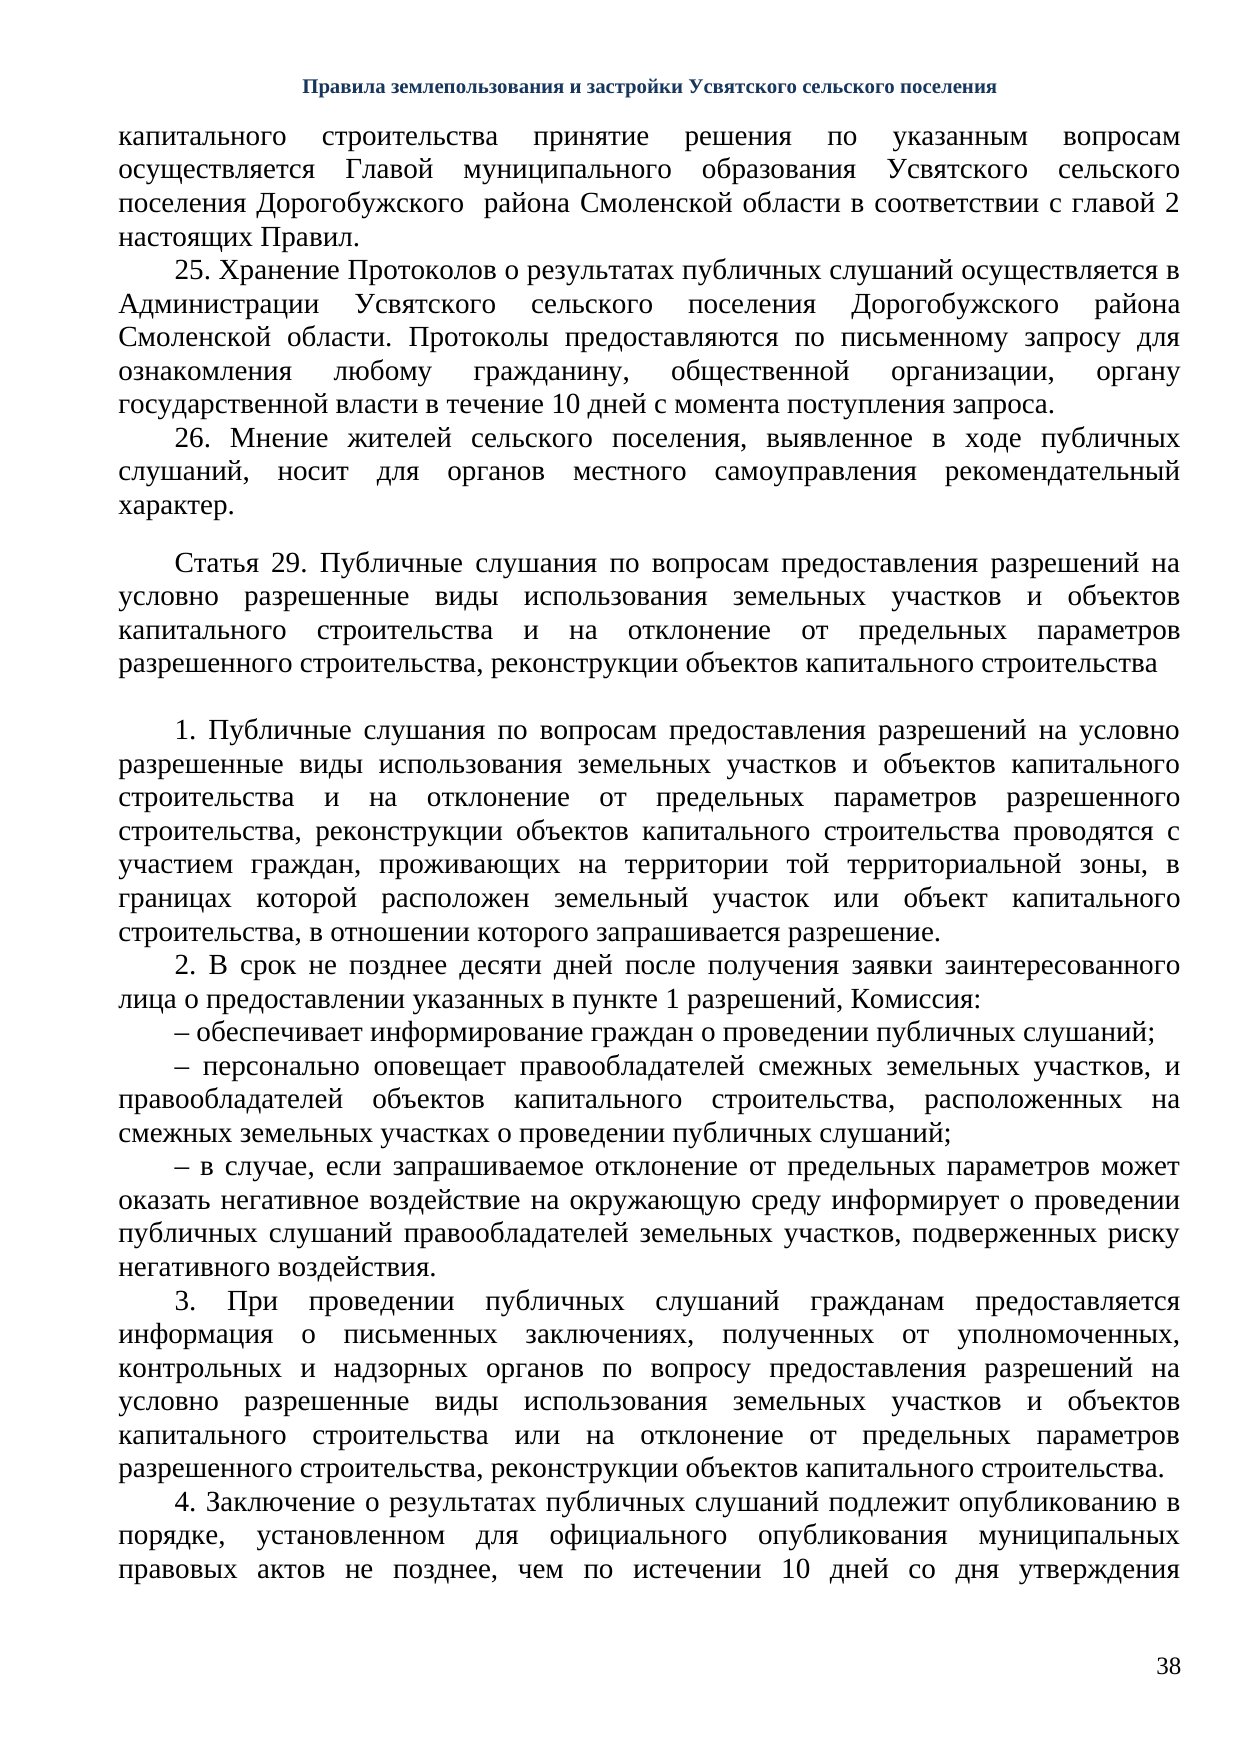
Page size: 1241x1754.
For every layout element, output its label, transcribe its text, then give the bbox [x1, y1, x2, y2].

text 2. В срок не позднее десяти дней после получения заявки заинтересованного лица о предоставлении указанных в пункте 1 разрешений, Комиссия: [118, 947, 1181, 1014]
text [118, 1484, 1181, 1584]
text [118, 118, 1181, 252]
text 25. Хранение Протоколов о результатах публичных слушаний осуществляется в Администрации Усвятского сельского поселения Дорогобужского района Смоленской области. Протоколы предоставляются по письменному запросу для ознакомления любому гражданину, общественной организации, органу государственной власти в течение 10 дней с момента поступления запроса. [118, 252, 1181, 420]
text – обеспечивает информирование граждан о проведении публичных слушаний; [118, 1014, 1181, 1048]
text 26. Мнение жителей сельского поселения, выявленное в ходе публичных слушаний, носит для органов местного самоуправления рекомендательный характер. [118, 420, 1181, 521]
text – в случае, если запрашиваемое отклонение от предельных параметров может оказать негативное воздействие на окружающую среду информирует о проведении публичных слушаний правообладателей земельных участков, подверженных риску негативного воздействия. [118, 1148, 1181, 1283]
text 3. При проведении публичных слушаний гражданам предоставляется информация о письменных заключениях, полученных от уполномоченных, контрольных и надзорных органов по вопросу предоставления разрешений на условно разрешенные виды использования земельных участков и объектов капитального строительства или на отклонение от предельных параметров разрешенного строительства, реконструкции объектов капитального строительства. [118, 1283, 1181, 1484]
text 1. Публичные слушания по вопросам предоставления разрешений на условно разрешенные виды использования земельных участков и объектов капитального строительства и на отклонение от предельных параметров разрешенного строительства, реконструкции объектов капитального строительства проводятся с участием граждан, проживающих на территории той территориальной зоны, в границах которой расположен земельный участок или объект капитального строительства, в отношении которого запрашивается разрешение. [118, 712, 1181, 947]
text Статья 29. Публичные слушания по вопросам предоставления разрешений на условно разрешенные виды использования земельных участков и объектов капитального строительства и на отклонение от предельных параметров разрешенного строительства, реконструкции объектов капитального строительства [118, 545, 1181, 679]
text – персонально оповещает правообладателей смежных земельных участков, и правообладателей объектов капитального строительства, расположенных на смежных земельных участках о проведении публичных слушаний; [118, 1048, 1181, 1148]
